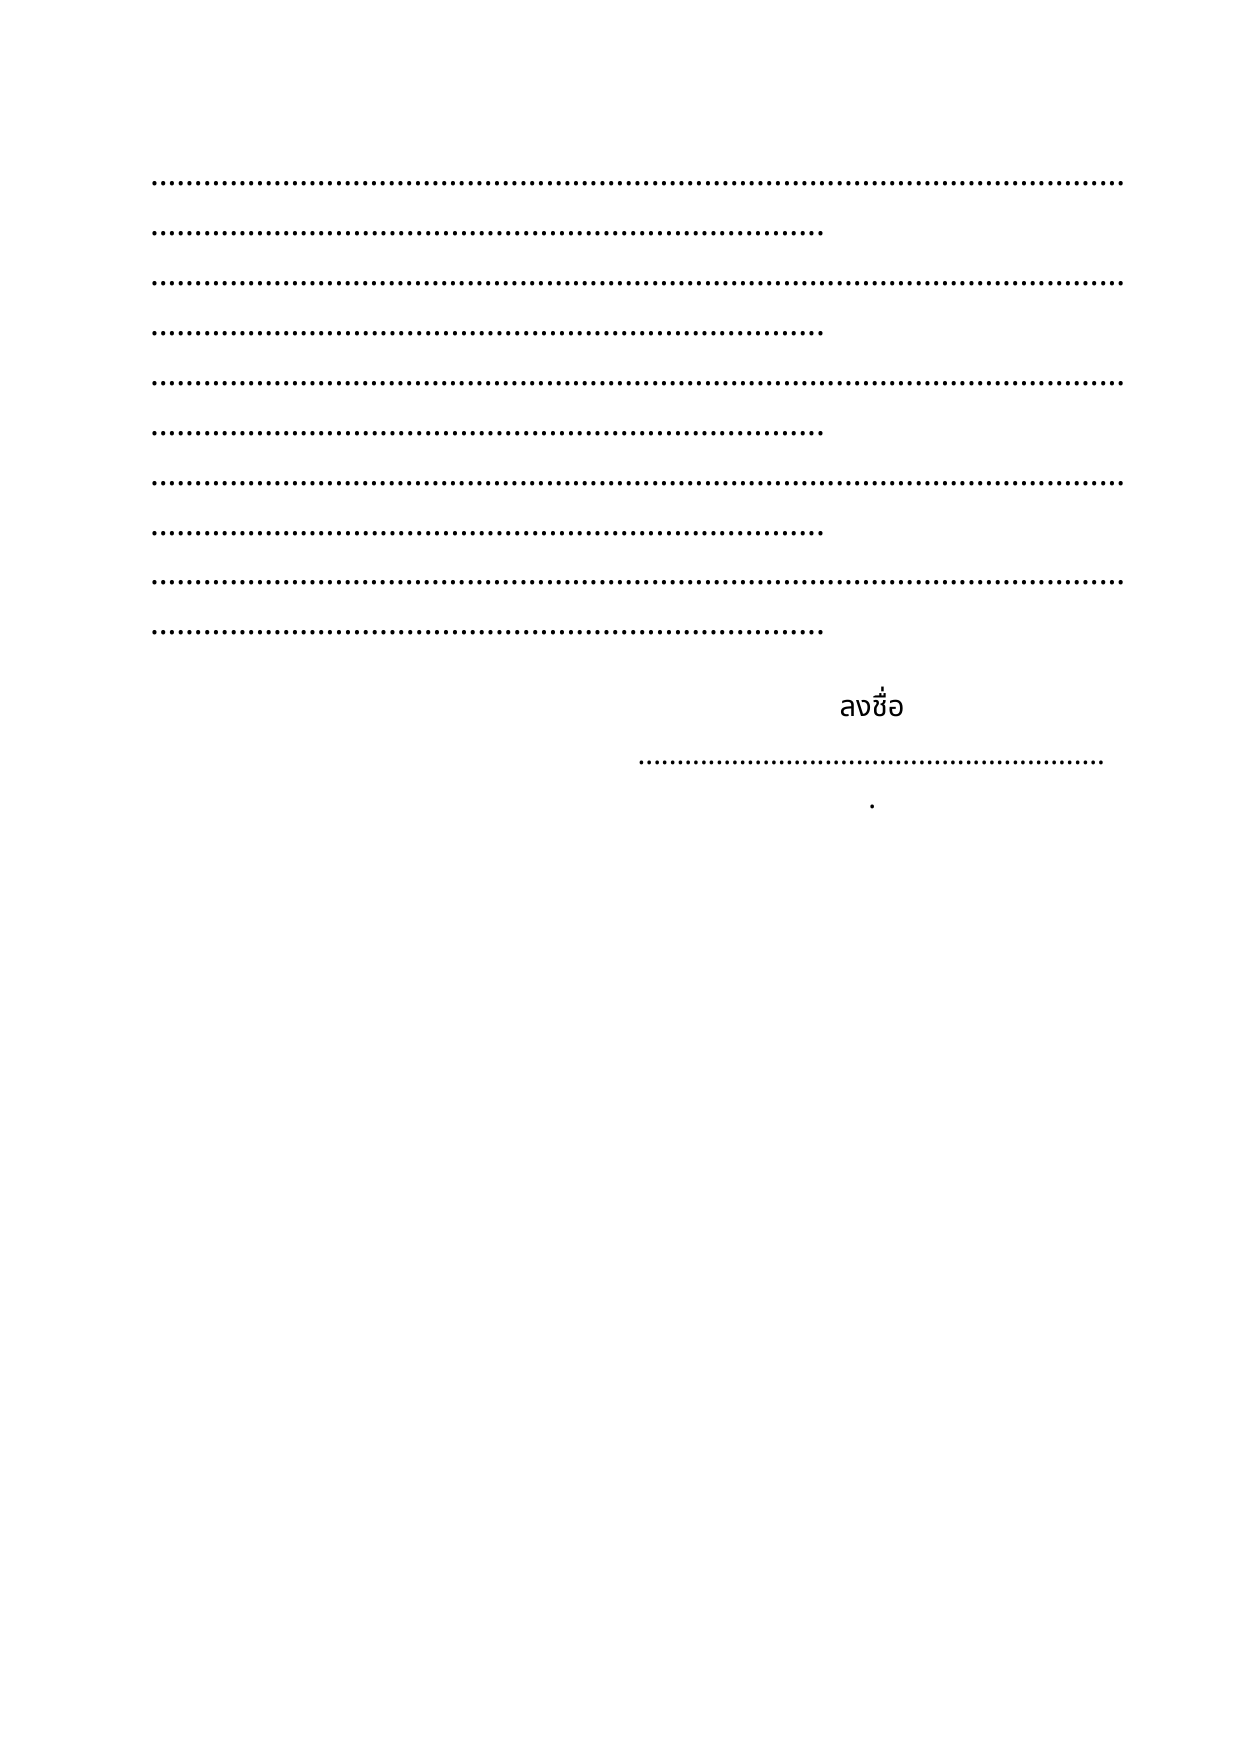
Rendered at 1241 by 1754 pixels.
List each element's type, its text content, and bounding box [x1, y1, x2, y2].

text ……………………………………………………………………………………………………………………....................................................... [150, 349, 1152, 445]
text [150, 250, 1152, 345]
text ……………………………………………………………………………………………………………………....................................................... [150, 549, 1152, 644]
text ……………………………………………………………………………………………………………………....................................................... [150, 449, 1152, 545]
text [150, 150, 1152, 245]
